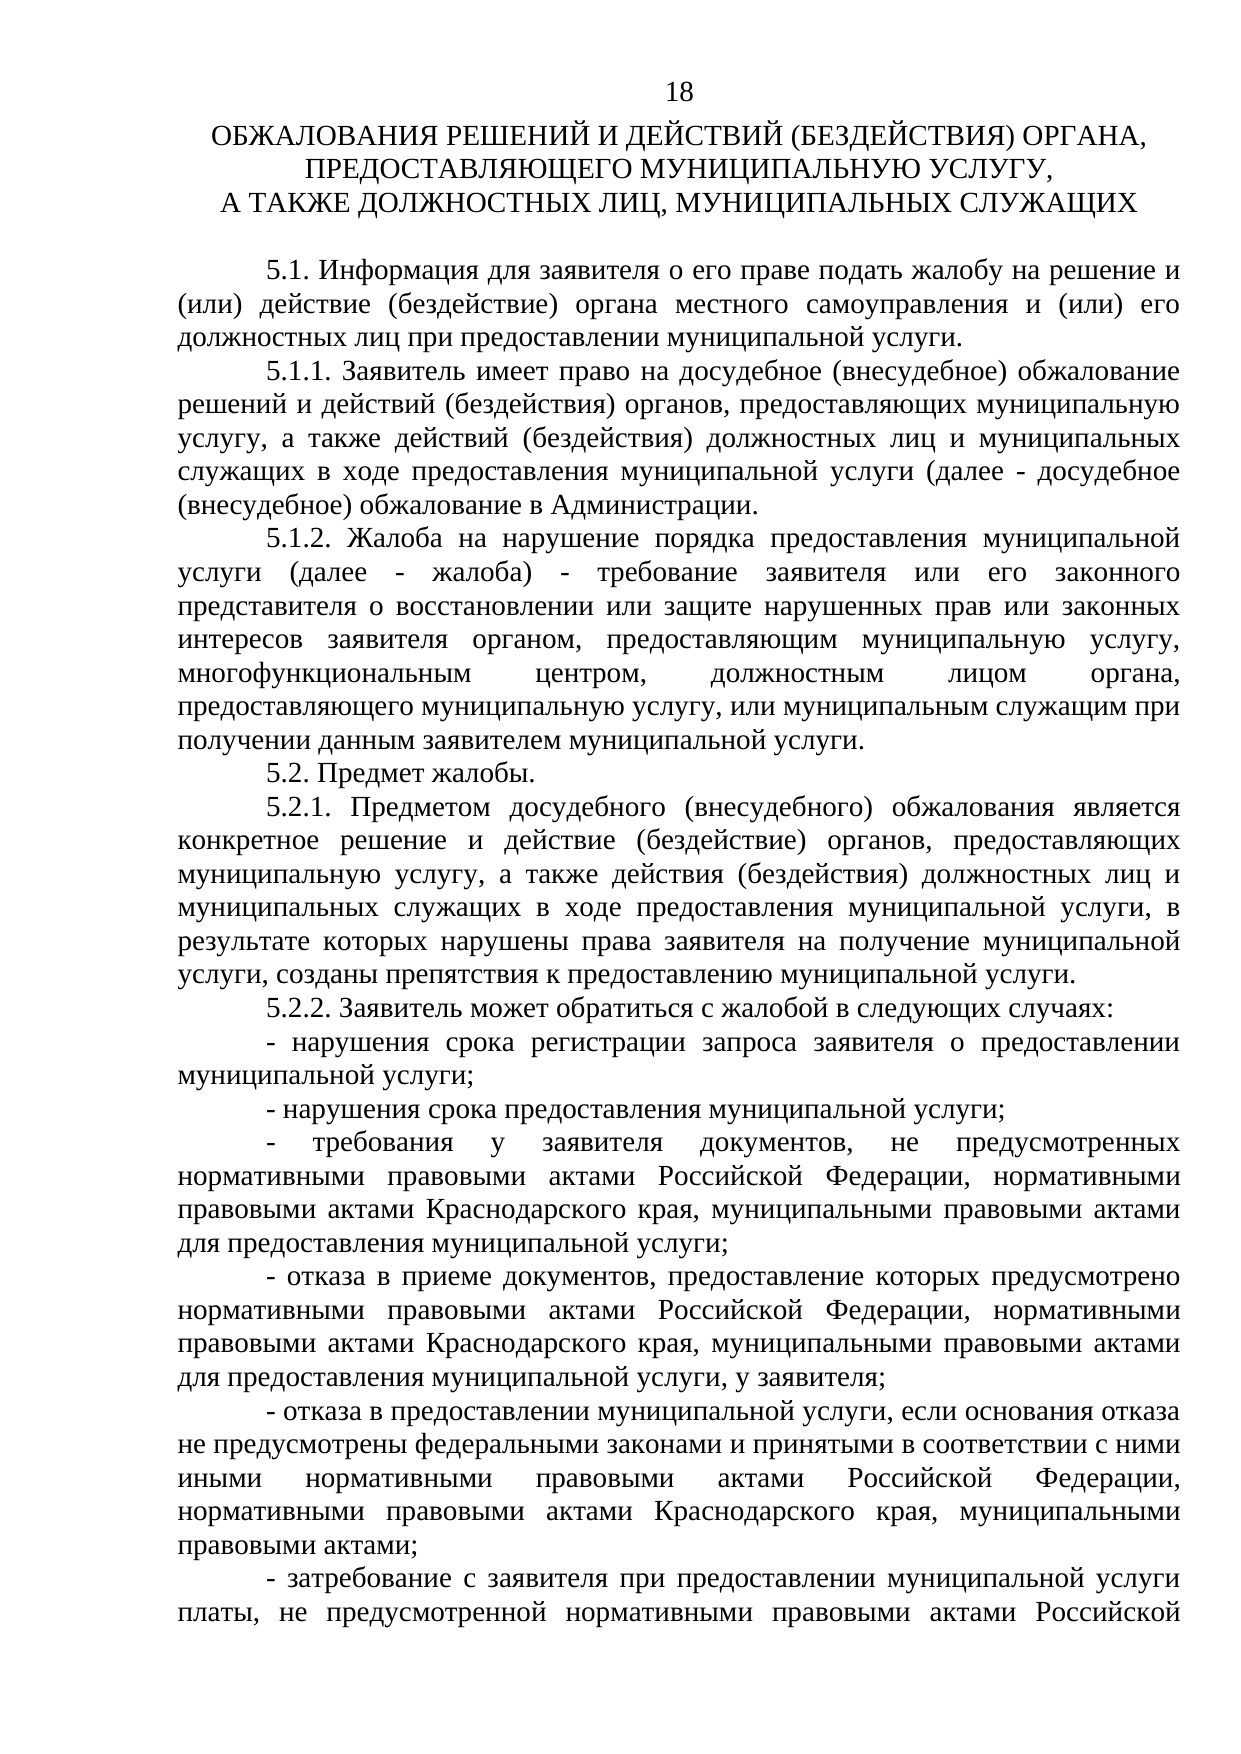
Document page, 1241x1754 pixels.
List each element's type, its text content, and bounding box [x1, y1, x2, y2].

text А ТАКЖЕ ДОЛЖНОСТНЫХ ЛИЦ, МУНИЦИПАЛЬНЫХ СЛУЖАЩИХ [177, 185, 1181, 219]
text 5.2.1. Предметом досудебного (внесудебного) обжалования является конкретное решение и действие (бездействие) органов, предоставляющих муниципальную услугу, а также действия (бездействия) должностных лиц и муниципальных служащих в ходе предоставления муниципальной услуги, в результате которых нарушены права заявителя на получение муниципальной услуги, созданы препятствия к предоставлению муниципальной услуги. [177, 789, 1181, 990]
text - нарушения срока предоставления муниципальной услуги; [177, 1091, 1181, 1124]
text 5.2.2. Заявитель может обратиться с жалобой в следующих случаях: [177, 990, 1181, 1024]
text 5.1.2. Жалоба на нарушение порядка предоставления муниципальной услуги (далее - жалоба) - требование заявителя или его законного представителя о восстановлении или защите нарушенных прав или законных интересов заявителя органом, предоставляющим муниципальную услугу, многофункциональным центром, должностным лицом органа, предоставляющего муниципальную услугу, или муниципальным служащим при получении данным заявителем муниципальной услуги. [177, 521, 1181, 755]
text - нарушения срока регистрации запроса заявителя о предоставлении муниципальной услуги; [177, 1024, 1181, 1091]
text 5.1. Информация для заявителя о его праве подать жалобу на решение и (или) действие (бездействие) органа местного самоуправления и (или) его должностных лиц при предоставлении муниципальной услуги. [177, 252, 1181, 353]
text - требования у заявителя документов, не предусмотренных нормативными правовыми актами Российской Федерации, нормативными правовыми актами Краснодарского края, муниципальными правовыми актами для предоставления муниципальной услуги; [177, 1124, 1181, 1258]
text ОБЖАЛОВАНИЯ РЕШЕНИЙ И ДЕЙСТВИЙ (БЕЗДЕЙСТВИЯ) ОРГАНА, ПРЕДОСТАВЛЯЮЩЕГО МУНИЦИПАЛЬНУЮ УСЛУГУ, [177, 118, 1181, 185]
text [177, 1560, 1181, 1627]
text - отказа в предоставлении муниципальной услуги, если основания отказа не предусмотрены федеральными законами и принятыми в соответствии с ними иными нормативными правовыми актами Российской Федерации, нормативными правовыми актами Краснодарского края, муниципальными правовыми актами; [177, 1393, 1181, 1560]
text 5.1.1. Заявитель имеет право на досудебное (внесудебное) обжалование решений и действий (бездействия) органов, предоставляющих муниципальную услугу, а также действий (бездействия) должностных лиц и муниципальных служащих в ходе предоставления муниципальной услуги (далее - досудебное (внесудебное) обжалование в Администрации. [177, 353, 1181, 521]
text 5.2. Предмет жалобы. [177, 755, 1181, 789]
text - отказа в приеме документов, предоставление которых предусмотрено нормативными правовыми актами Российской Федерации, нормативными правовыми актами Краснодарского края, муниципальными правовыми актами для предоставления муниципальной услуги, у заявителя; [177, 1258, 1181, 1393]
